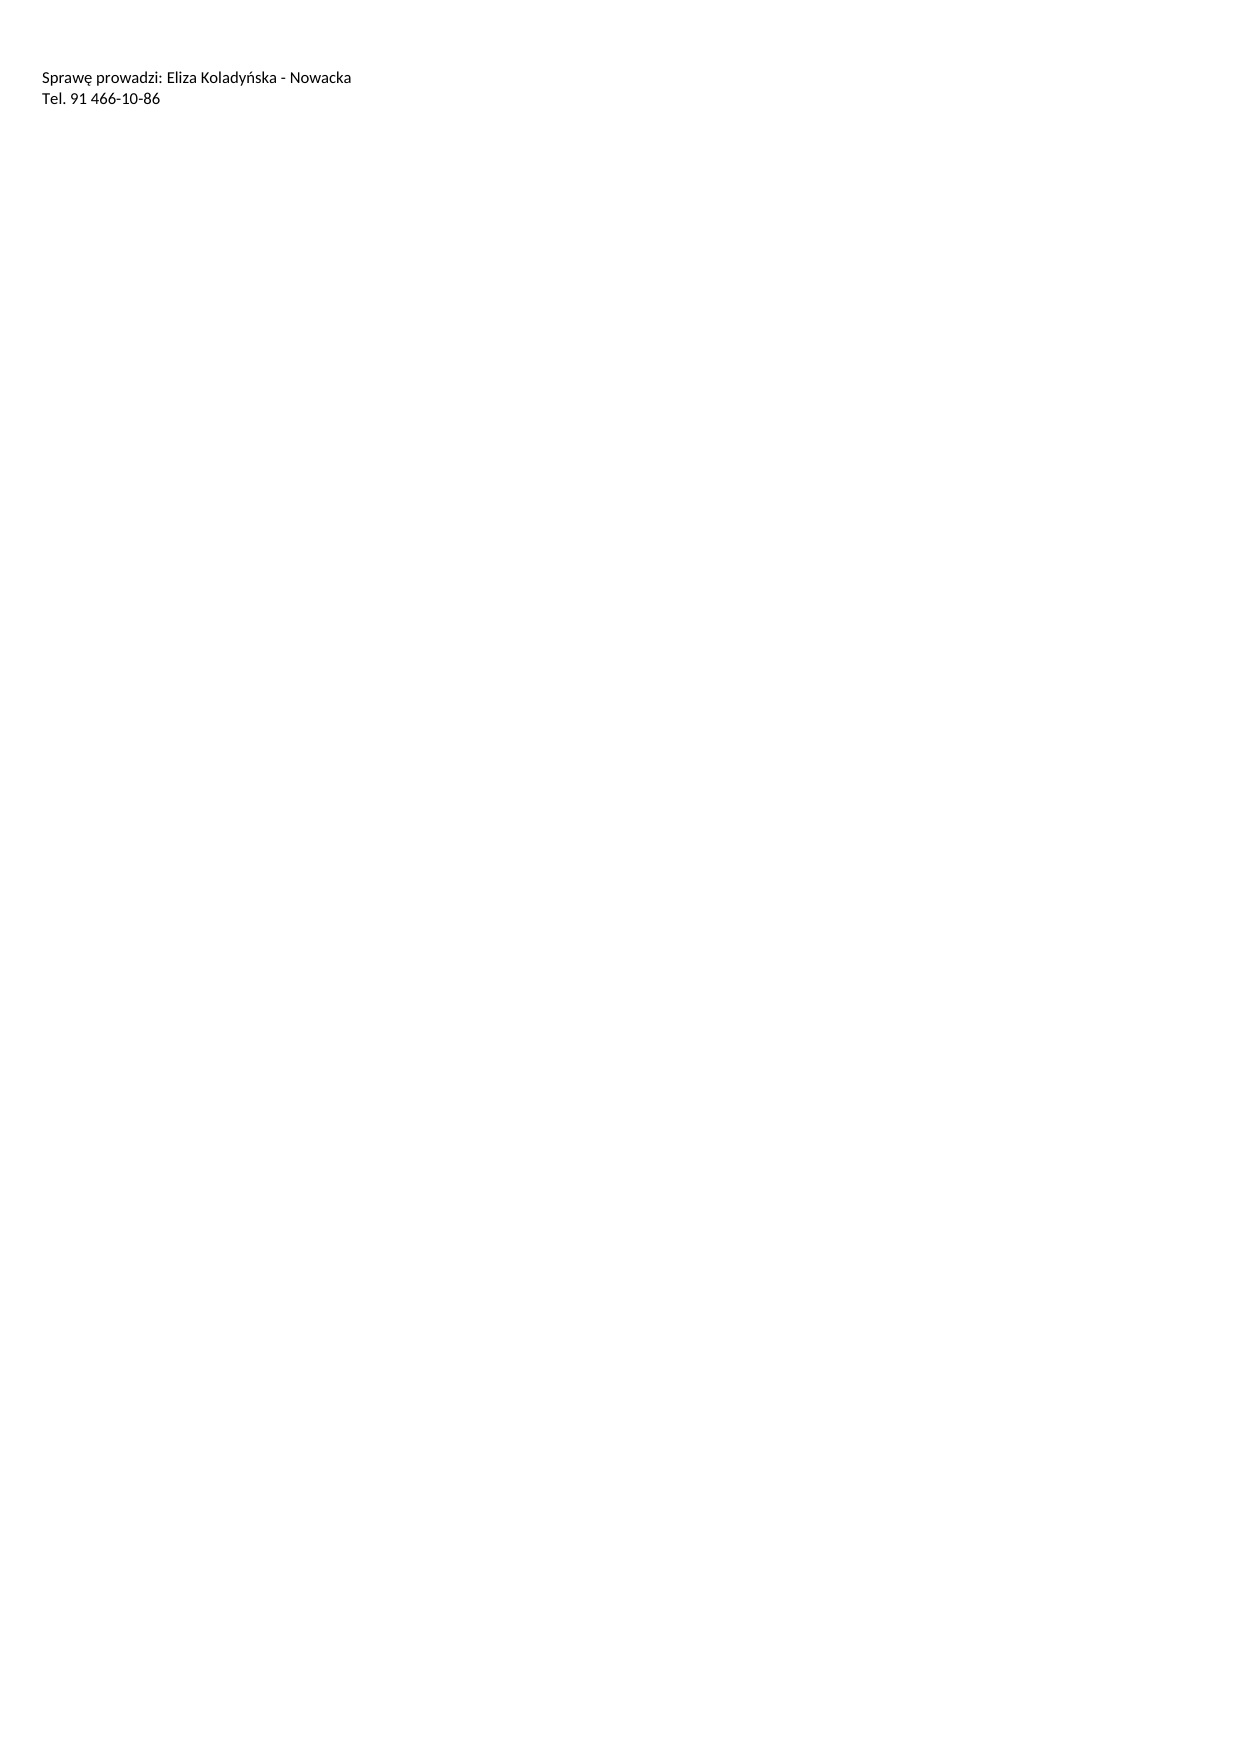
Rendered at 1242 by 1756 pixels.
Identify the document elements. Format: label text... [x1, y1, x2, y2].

text Sprawę prowadzi: Eliza Koladyńska - Nowacka [42, 67, 1155, 87]
text Tel. 91 466-10-86 [42, 89, 1155, 109]
